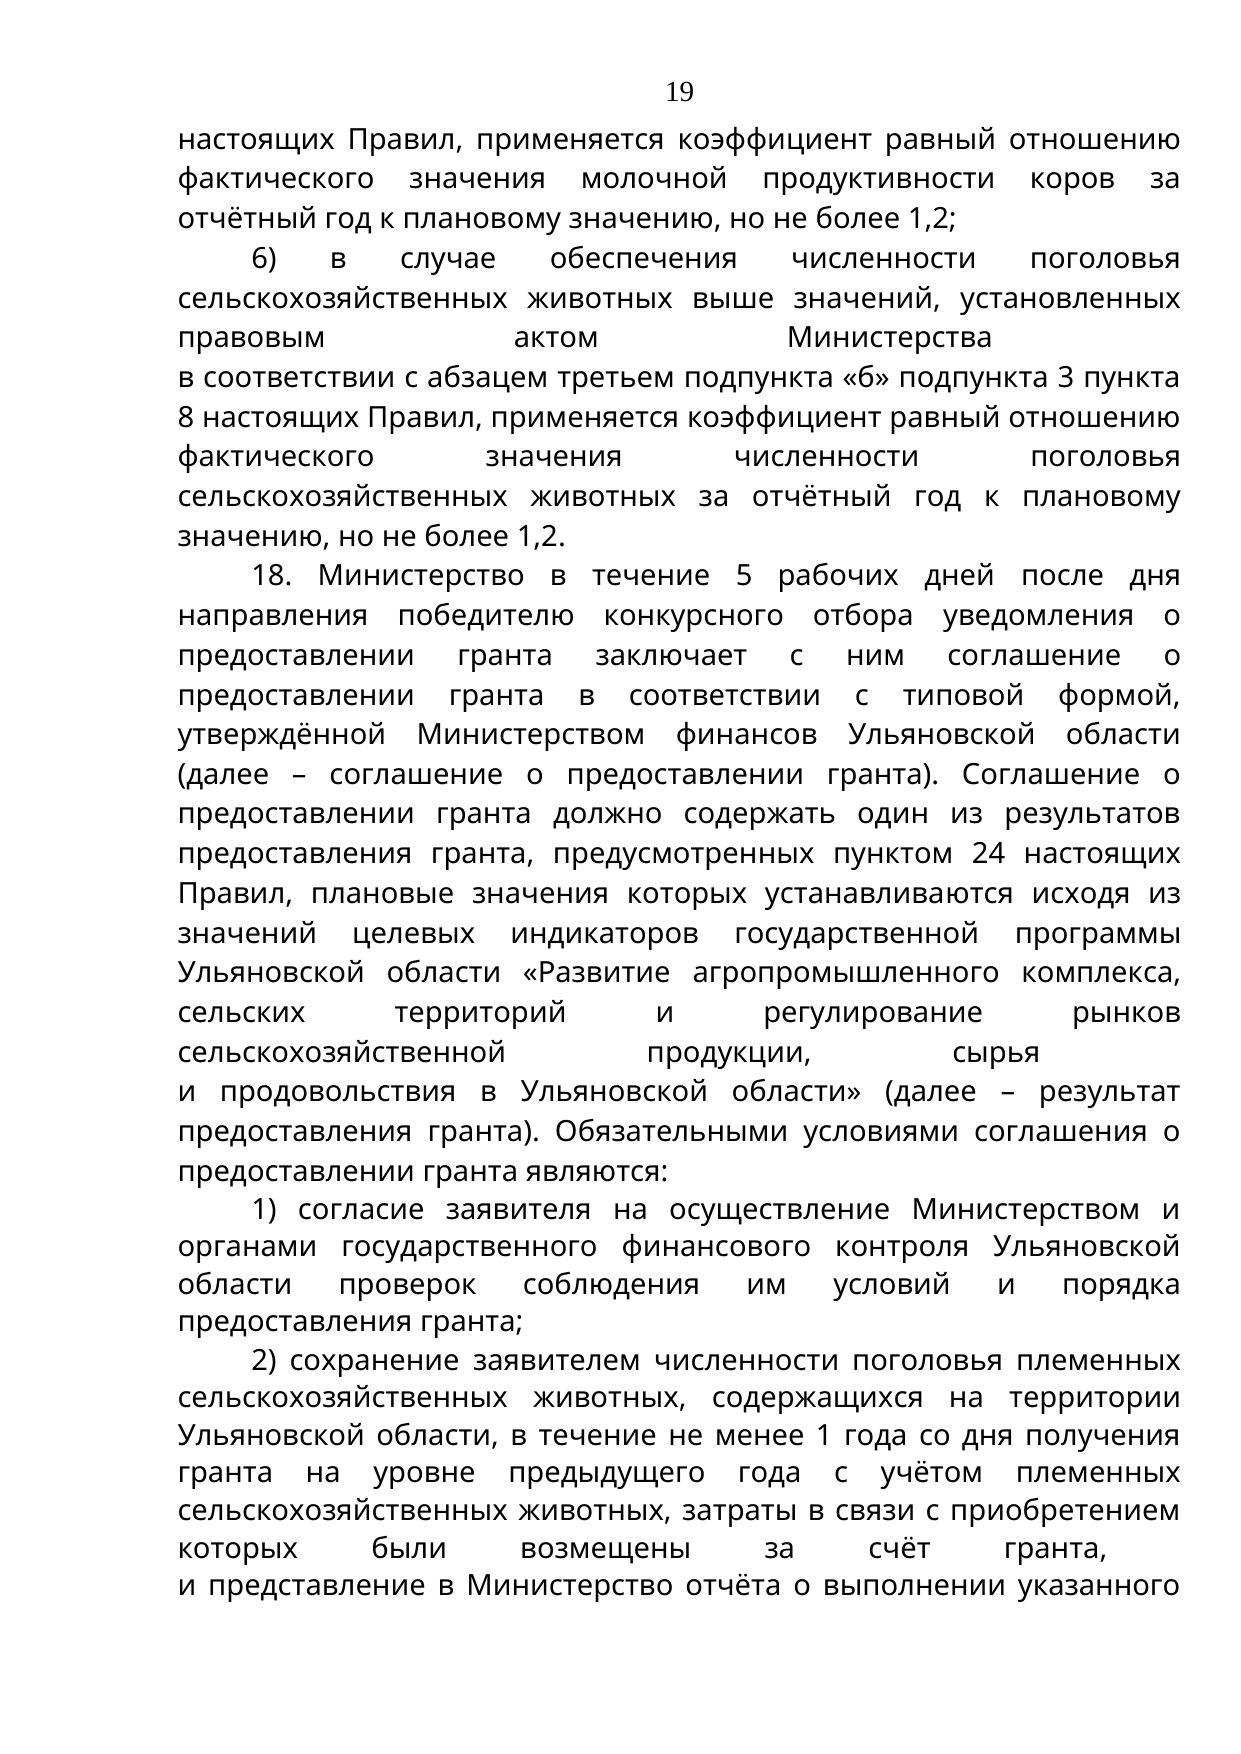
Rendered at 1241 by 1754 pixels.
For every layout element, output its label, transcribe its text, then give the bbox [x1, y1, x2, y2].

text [177, 118, 1181, 237]
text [177, 1340, 1181, 1604]
text 6) в случае обеспечения численности поголовья сельскохозяйственных животных выше значений, установленных правовым актом Министерства в соответствии с абзацем третьем подпункта «б» подпункта 3 пункта 8 настоящих Правил, применяется коэффициент равный отношению фактического значения численности поголовья сельскохозяйственных животных за отчётный год к плановому значению, но не более 1,2. [177, 237, 1181, 555]
text 18. Министерство в течение 5 рабочих дней после дня направления победителю конкурсного отбора уведомления о предоставлении гранта заключает с ним соглашение о предоставлении гранта в соответствии с типовой формой, утверждённой Министерством финансов Ульяновской области (далее – соглашение о предоставлении гранта). Соглашение о предоставлении гранта должно содержать один из результатов предоставления гранта, предусмотренных пунктом 24 настоящих Правил, плановые значения которых устанавливаются исходя из значений целевых индикаторов государственной программы Ульяновской области «Развитие агропромышленного комплекса, сельских территорий и регулирование рынков сельскохозяйственной продукции, сырья и продовольствия в Ульяновской области» (далее – результат предоставления гранта). Обязательными условиями соглашения о предоставлении гранта являются: [177, 555, 1181, 1190]
text 1) согласие заявителя на осуществление Министерством и органами государственного финансового контроля Ульяновской области проверок соблюдения им условий и порядка предоставления гранта; [177, 1190, 1181, 1340]
